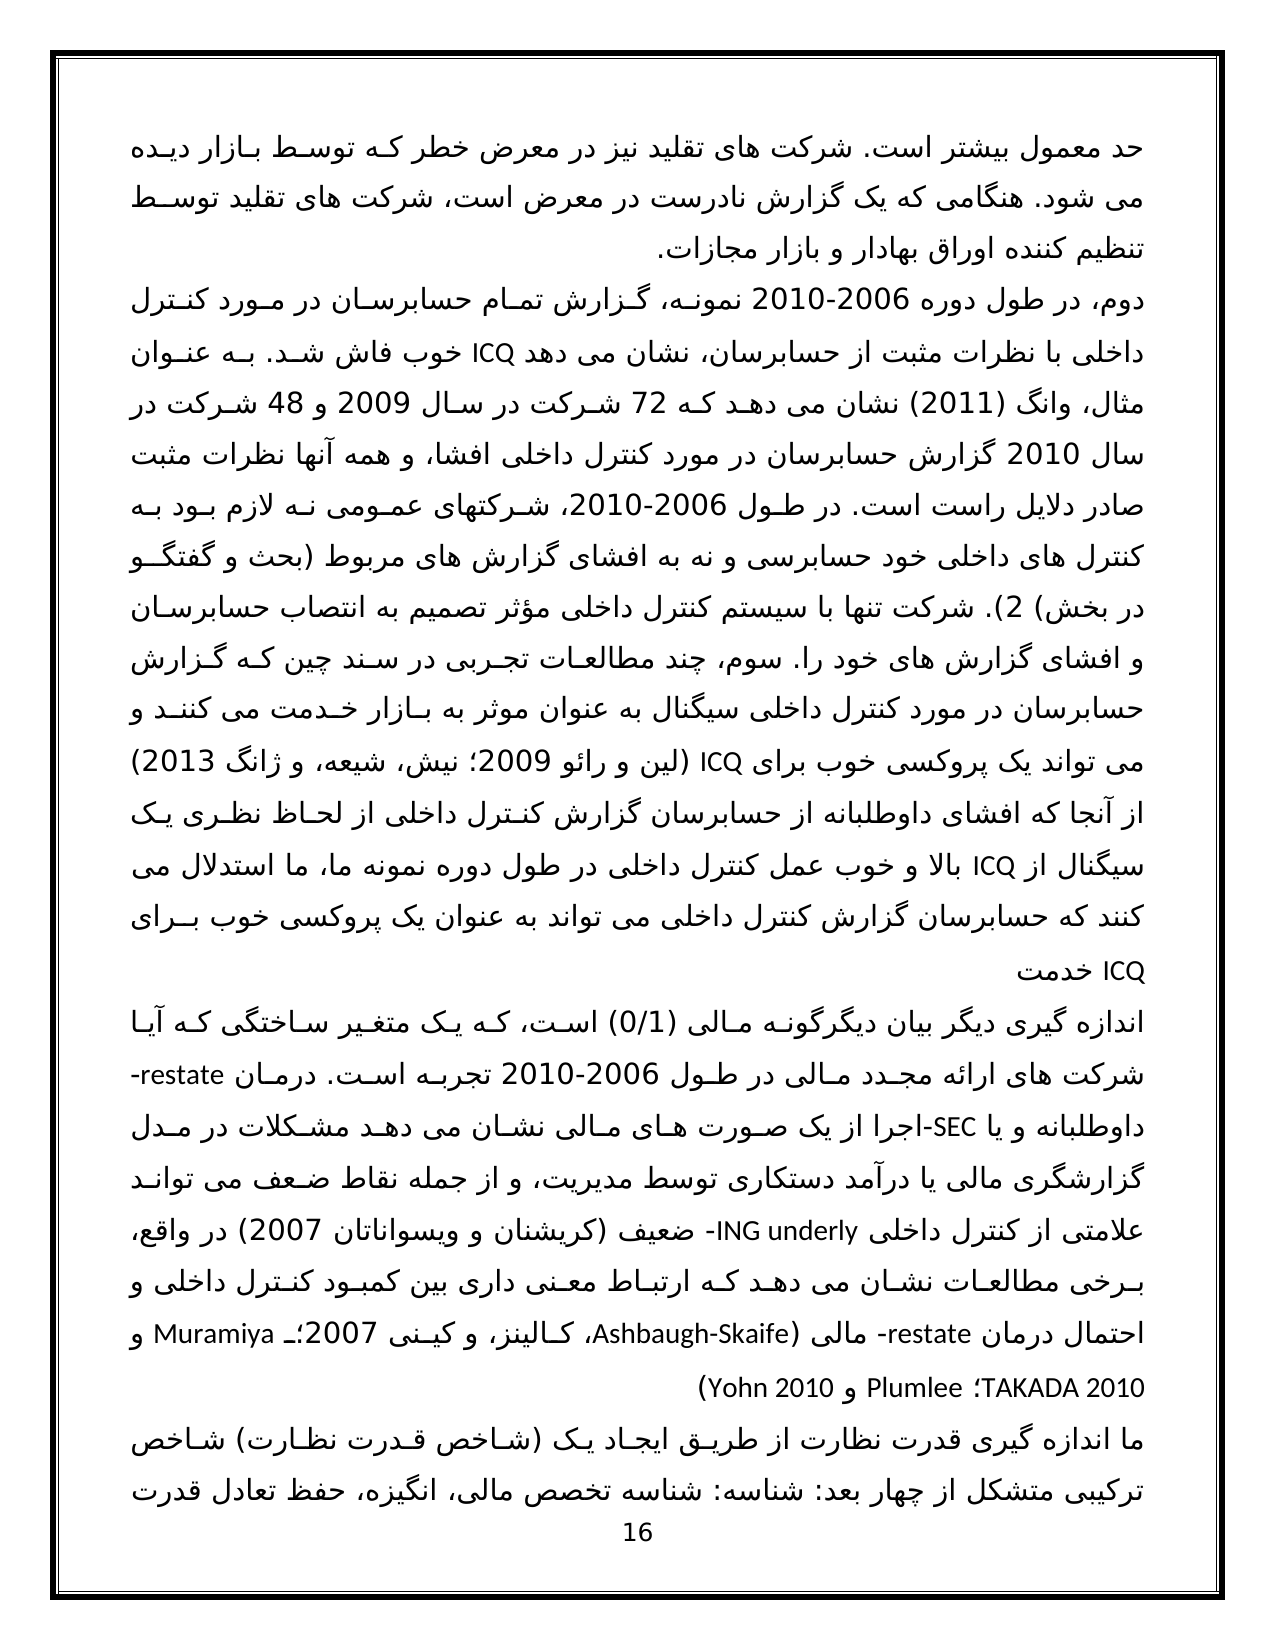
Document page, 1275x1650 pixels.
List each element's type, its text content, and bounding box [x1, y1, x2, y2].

text از آنجا که افشای داوطلبانه از حسابرسان گزارش کنترل داخلی از لحاظ نظری یک سیگنال از ICQ بالا و خوب عمل کنترل داخلی در طول دوره نمونه ما، ما استدلال می کنند که حسابرسان گزارش کنترل داخلی می تواند به عنوان یک پروکسی خوب برای ICQ خدمت [130, 796, 1145, 987]
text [130, 130, 1145, 266]
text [130, 1422, 1145, 1507]
text دوم، در طول دوره 2006-2010 نمونه، گزارش تمام حسابرسان در مورد کنترل داخلی با نظرات مثبت از حسابرسان، نشان می دهد ICQ خوب فاش شد. به عنوان مثال، وانگ (2011) نشان می دهد که 72 شرکت در سال 2009 و 48 شرکت در سال 2010 گزارش حسابرسان در مورد کنترل داخلی افشا، و همه آنها نظرات مثبت صادر دلایل راست است. در طول 2006-2010، شرکتهای عمومی نه لازم بود به کنترل های داخلی خود حسابرسی و نه به افشای گزارش های مربوط (بحث و گفتگو در بخش) 2). شرکت تنها با سیستم کنترل داخلی مؤثر تصمیم به انتصاب حسابرسان و افشای گزارش های خود را. سوم، چند مطالعات تجربی در سند چین که گزارش حسابرسان در مورد کنترل داخلی سیگنال به عنوان موثر به بازار خدمت می کنند و می تواند یک پروکسی خوب برای ICQ (لین و رائو 2009؛ نیش، شیعه، و ژانگ 2013) [130, 283, 1145, 778]
text اندازه گیری دیگر بیان دیگرگونه مالی (0/1) است، که یک متغیر ساختگی که آیا شرکت های ارائه مجدد مالی در طول 2006-2010 تجربه است. درمان restate- داوطلبانه و یا SEC-اجرا از یک صورت های مالی نشان می دهد مشکلات در مدل گزارشگری مالی یا درآمد دستکاری توسط مدیریت، و از جمله نقاط ضعف می تواند علامتی از کنترل داخلی ING underly- ضعیف (کریشنان و ویسواناتان 2007) در واقع، برخی مطالعات نشان می دهد که ارتباط معنی داری بین کمبود کنترل داخلی و احتمال درمان restate- مالی (Ashbaugh-Skaife، کالینز، و کینی 2007؛ Muramiya و TAKADA 2010؛ Plumlee و Yohn 2010) [130, 1005, 1145, 1405]
